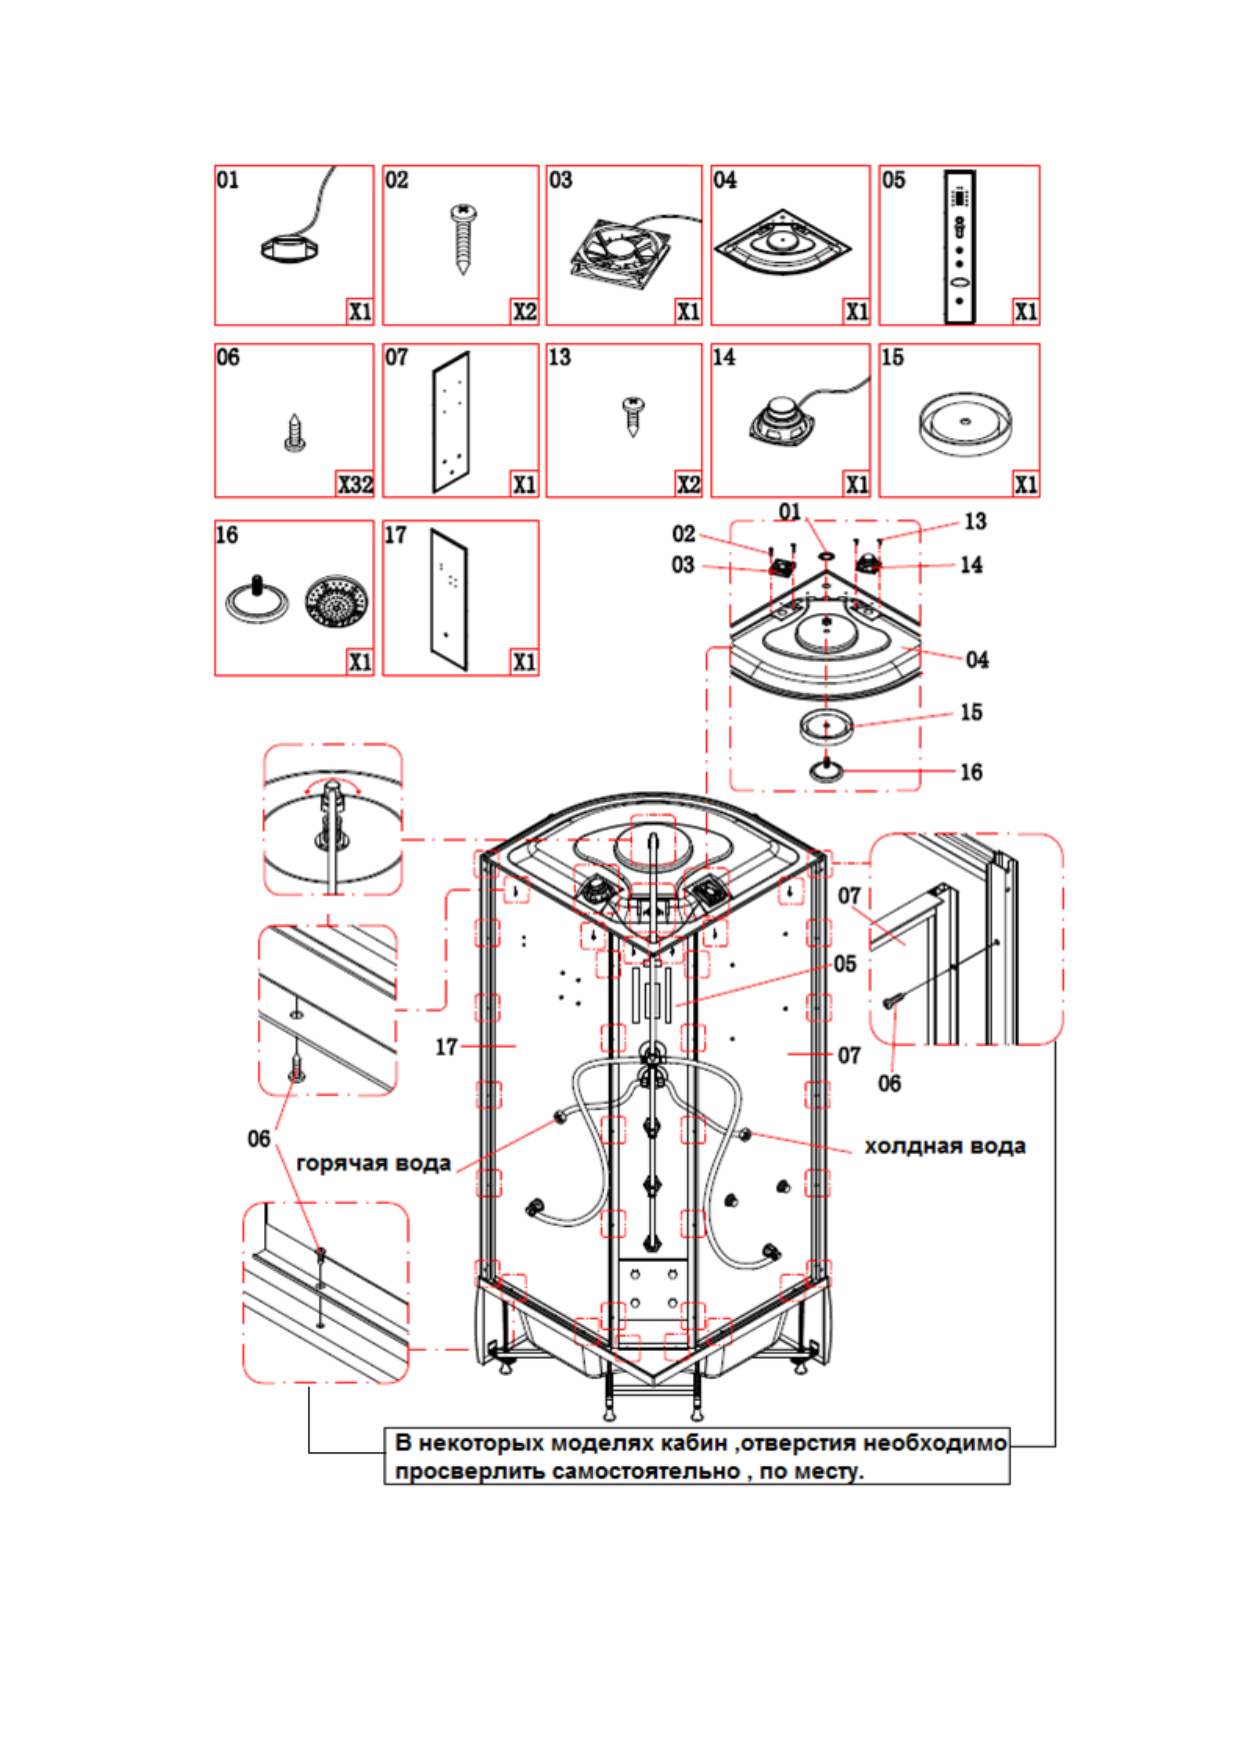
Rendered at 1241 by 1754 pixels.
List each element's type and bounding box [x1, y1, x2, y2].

picture [177, 162, 1066, 1515]
